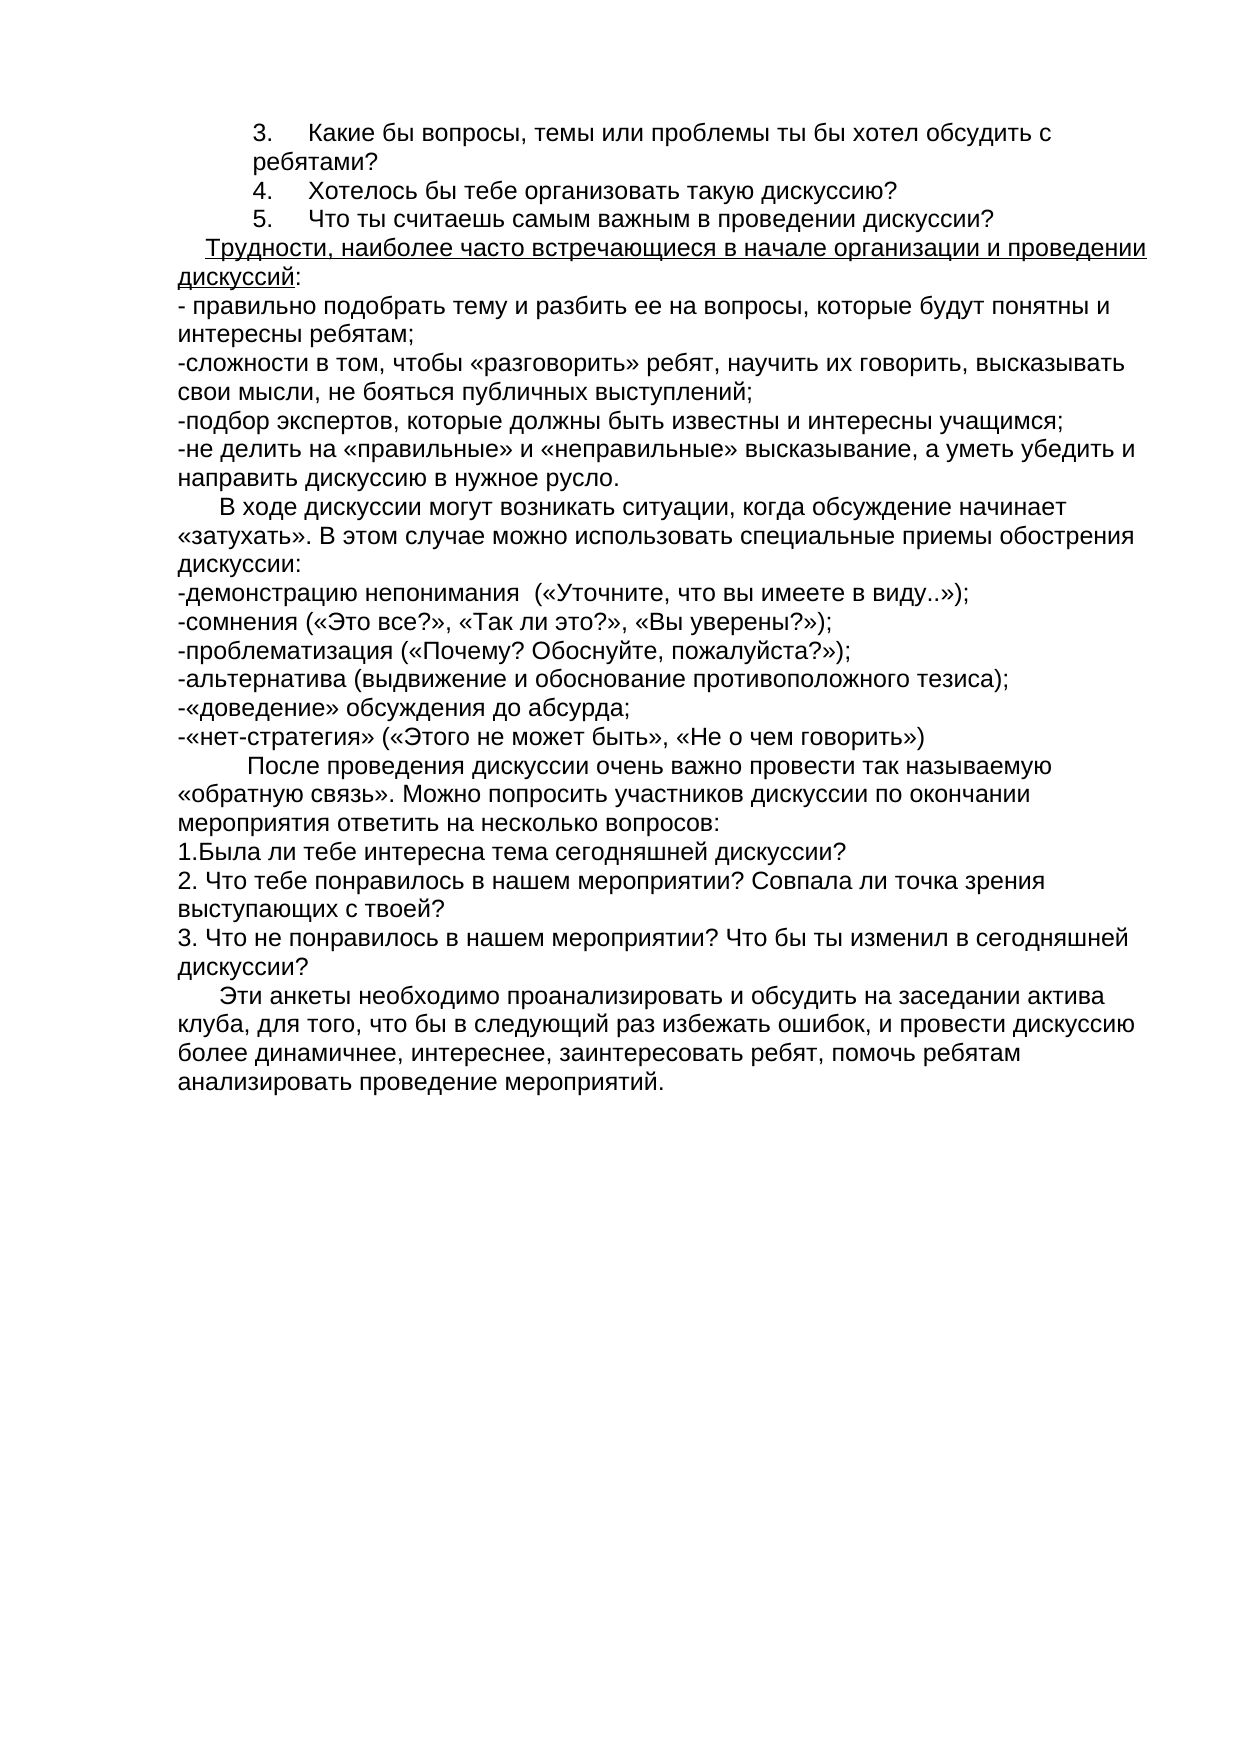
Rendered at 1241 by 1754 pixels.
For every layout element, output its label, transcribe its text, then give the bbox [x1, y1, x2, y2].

text -не делить на «правильные» и «неправильные» высказывание, а уметь убедить и направить дискуссию в нужное русло. [177, 434, 1152, 492]
text -подбор экспертов, которые должны быть известны и интересны учащимся; [177, 406, 1152, 434]
text В ходе дискуссии могут возникать ситуации, когда обсуждение начинает «затухать». В этом случае можно использовать специальные приемы обострения дискуссии: [177, 492, 1152, 578]
text 4. Хотелось бы тебе организовать такую дискуссию? [252, 176, 1152, 204]
text 3. Что не понравилось в нашем мероприятии? Что бы ты изменил в сегодняшней дискуссии? [177, 923, 1152, 981]
text -проблематизация («Почему? Обоснуйте, пожалуйста?»); [177, 636, 1152, 664]
text -демонстрацию непонимания («Уточните, что вы имеете в виду..»); [177, 578, 1152, 607]
text -«доведение» обсуждения до абсурда; [177, 693, 1152, 722]
text -«нет-стратегия» («Этого не может быть», «Не о чем говорить») [177, 722, 1152, 751]
text -сомнения («Это все?», «Так ли это?», «Вы уверены?»); [177, 607, 1152, 636]
text - правильно подобрать тему и разбить ее на вопросы, которые будут понятны и интересны ребятам; [177, 291, 1152, 348]
text 1.Была ли тебе интересна тема сегодняшней дискуссии? [177, 837, 1152, 866]
text Трудности, наиболее часто встречающиеся в начале организации и проведении дискуссий: [177, 233, 1152, 291]
text После проведения дискуссии очень важно провести так называемую «обратную связь». Можно попросить участников дискуссии по окончании мероприятия ответить на несколько вопросов: [177, 751, 1152, 837]
text Эти анкеты необходимо проанализировать и обсудить на заседании актива клуба, для того, что бы в следующий раз избежать ошибок, и провести дискуссию более динамичнее, интереснее, заинтересовать ребят, помочь ребятам анализировать проведение мероприятий. [177, 981, 1152, 1096]
text 5. Что ты считаешь самым важным в проведении дискуссии? [252, 204, 1152, 233]
text -сложности в том, чтобы «разговорить» ребят, научить их говорить, высказывать свои мысли, не бояться публичных выступлений; [177, 348, 1152, 406]
text 3. Какие бы вопросы, темы или проблемы ты бы хотел обсудить с ребятами? [252, 118, 1152, 176]
text 2. Что тебе понравилось в нашем мероприятии? Совпала ли точка зрения выступающих с твоей? [177, 866, 1152, 923]
text -альтернатива (выдвижение и обоснование противоположного тезиса); [177, 664, 1152, 693]
